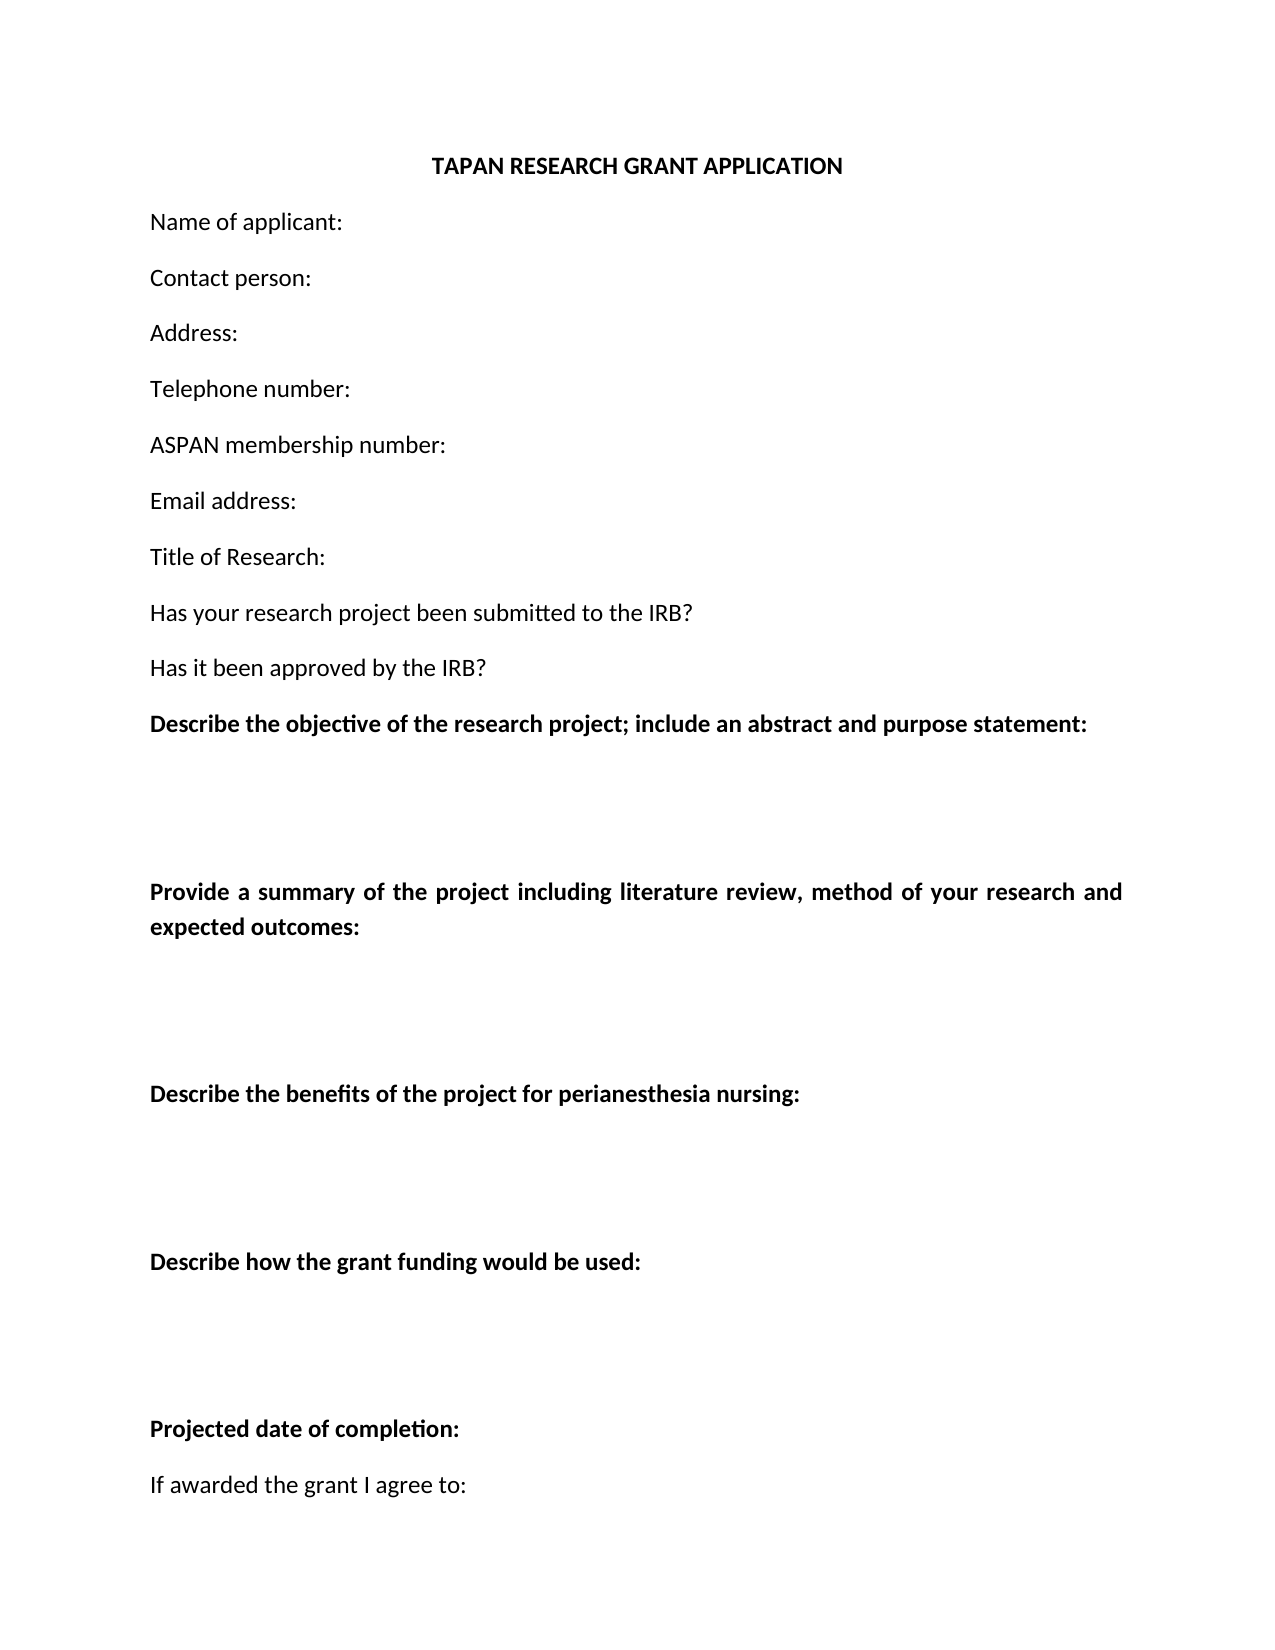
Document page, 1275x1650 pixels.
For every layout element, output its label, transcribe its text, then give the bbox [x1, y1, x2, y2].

text Provide a summary of the project including literature review, method of your research and expected outcomes: [150, 876, 1125, 941]
text Has your research project been submitted to the IRB? [150, 597, 1125, 627]
text Email address: [150, 485, 1125, 516]
text Projected date of completion: [150, 1413, 1125, 1444]
text Address: [150, 317, 1125, 348]
text Contact person: [150, 262, 1125, 292]
text Title of Research: [150, 541, 1125, 571]
text Has it been approved by the IRB? [150, 652, 1125, 683]
text Describe the objective of the research project; include an abstract and purpose statement: [150, 708, 1125, 739]
text Describe how the grant funding would be used: [150, 1246, 1125, 1276]
text ASPAN membership number: [150, 429, 1125, 460]
text TAPAN RESEARCH GRANT APPLICATION [150, 150, 1125, 181]
text Name of applicant: [150, 206, 1125, 236]
text Telephone number: [150, 373, 1125, 404]
text If awarded the grant I agree to: [150, 1469, 1125, 1500]
text Describe the benefits of the project for perianesthesia nursing: [150, 1078, 1125, 1109]
